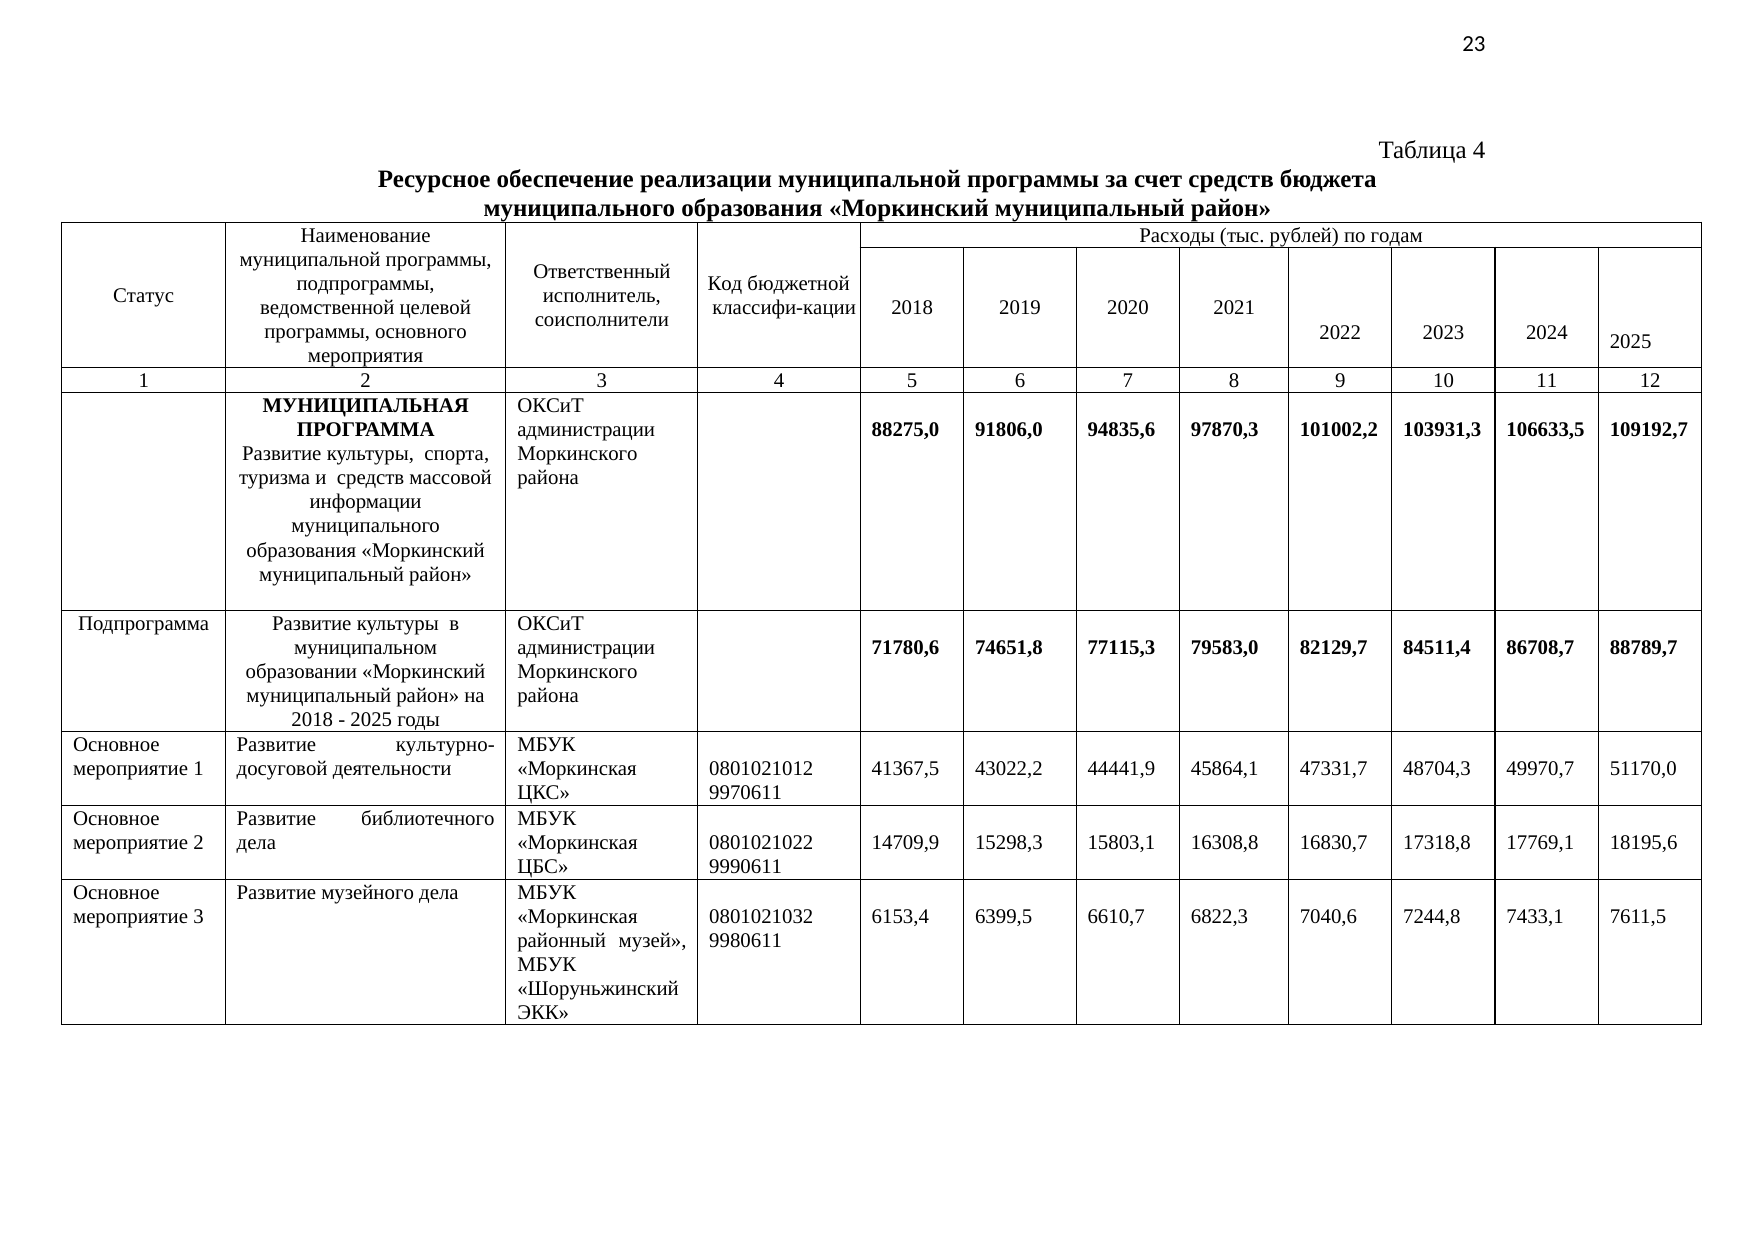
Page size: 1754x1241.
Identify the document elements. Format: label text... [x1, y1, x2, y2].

table_cell 2025 [1599, 248, 1701, 367]
table_cell 2021 [1180, 248, 1288, 367]
table_cell 16830,7 [1289, 806, 1391, 879]
table_cell 7611,5 [1599, 880, 1701, 1024]
table_cell 84511,4 [1392, 611, 1494, 731]
table_cell 5 [861, 368, 963, 392]
table_cell 2019 [964, 248, 1076, 367]
table_cell МУНИЦИПАЛЬНАЯ ПРОГРАММА Развитие культуры, спорта, туризма и средств массовой информации муниципального образования «Моркинский муниципальный район» [226, 393, 505, 610]
table_cell 6 [964, 368, 1076, 392]
table_cell 3 [506, 368, 697, 392]
table_cell 97870,3 [1180, 393, 1288, 610]
table_cell 77115,3 [1077, 611, 1179, 731]
table_cell [62, 393, 225, 610]
table_cell 41367,5 [861, 732, 963, 805]
table_cell Основное мероприятие 1 [62, 732, 225, 805]
table_cell 14709,9 [861, 806, 963, 879]
table_cell 6822,3 [1180, 880, 1288, 1024]
table_cell 15298,3 [964, 806, 1076, 879]
table_cell 2018 [861, 248, 963, 367]
table_cell 2023 [1392, 248, 1494, 367]
table_cell 103931,3 [1392, 393, 1494, 610]
table_cell 45864,1 [1180, 732, 1288, 805]
table_cell 88275,0 [861, 393, 963, 610]
table_cell 9 [1289, 368, 1391, 392]
table_cell МБУК «Моркинская ЦКС» [506, 732, 697, 805]
table_cell 6399,5 [964, 880, 1076, 1024]
table_cell 7433,1 [1496, 880, 1598, 1024]
table_cell Подпрограмма [62, 611, 225, 731]
table_cell 7244,8 [1392, 880, 1494, 1024]
table_cell 7 [1077, 368, 1179, 392]
table_cell 44441,9 [1077, 732, 1179, 805]
table_cell 6153,4 [861, 880, 963, 1024]
table_cell Развитие библиотечного дела [226, 806, 505, 879]
table_cell ОКСиТ администрации Моркинского района [506, 393, 697, 610]
table_cell 8 [1180, 368, 1288, 392]
table_cell 0801021032 9980611 [698, 880, 860, 1024]
table_cell [698, 393, 860, 610]
table_cell 17318,8 [1392, 806, 1494, 879]
table_cell 43022,2 [964, 732, 1076, 805]
table_header Наименование муниципальной программы, подпрограммы, ведомственной целевой программы, основного мероприятия [226, 223, 505, 367]
subtitle Ресурсное обеспечение реализации муниципальной программы за счет средств бюджета [269, 164, 1485, 193]
table_cell 18195,6 [1599, 806, 1701, 879]
table_header Статус [62, 223, 225, 367]
table_cell 109192,7 [1599, 393, 1701, 610]
table_cell 6610,7 [1077, 880, 1179, 1024]
table_cell 94835,6 [1077, 393, 1179, 610]
table_cell 48704,3 [1392, 732, 1494, 805]
table_header Код бюджетной классифи-кации [698, 223, 860, 367]
table_cell Основное мероприятие 2 [62, 806, 225, 879]
table_cell 91806,0 [964, 393, 1076, 610]
table_cell 1 [62, 368, 225, 392]
table_cell 82129,7 [1289, 611, 1391, 731]
table_cell МБУК «Моркинская ЦБС» [506, 806, 697, 879]
table_cell МБУК «Моркинская районный музей», МБУК «Шоруньжинский ЭКК» [506, 880, 697, 1024]
table_cell Развитие культуры в муниципальном образовании «Моркинский муниципальный район» на 2018 - 2025 годы [226, 611, 505, 731]
table_cell 2022 [1289, 248, 1391, 367]
table_cell Развитие культурно-досуговой деятельности [226, 732, 505, 805]
table_cell 2 [226, 368, 505, 392]
table_cell 101002,2 [1289, 393, 1391, 610]
table_cell 49970,7 [1496, 732, 1598, 805]
table_cell 7040,6 [1289, 880, 1391, 1024]
table_cell 106633,5 [1496, 393, 1598, 610]
table_cell 16308,8 [1180, 806, 1288, 879]
table_cell 51170,0 [1599, 732, 1701, 805]
table_cell 88789,7 [1599, 611, 1701, 731]
subtitle муниципального образования «Моркинский муниципальный район» [269, 193, 1485, 222]
table_header Ответственный исполнитель, соисполнители [506, 223, 697, 367]
table_cell [698, 611, 860, 731]
table_cell 0801021022 9990611 [698, 806, 860, 879]
table_cell 15803,1 [1077, 806, 1179, 879]
table_cell 86708,7 [1496, 611, 1598, 731]
table_cell ОКСиТ администрации Моркинского района [506, 611, 697, 731]
table_cell 17769,1 [1496, 806, 1598, 879]
table_cell 74651,8 [964, 611, 1076, 731]
table_cell 47331,7 [1289, 732, 1391, 805]
table_cell Развитие музейного дела [226, 880, 505, 1024]
table_cell 79583,0 [1180, 611, 1288, 731]
table_cell 11 [1496, 368, 1598, 392]
table_cell 71780,6 [861, 611, 963, 731]
text Таблица 4 [269, 135, 1485, 164]
table_cell 2024 [1496, 248, 1598, 367]
table_cell 4 [698, 368, 860, 392]
table_header Расходы (тыс. рублей) по годам [861, 223, 1701, 247]
table_cell 2020 [1077, 248, 1179, 367]
table_cell 0801021012 9970611 [698, 732, 860, 805]
table_cell 12 [1599, 368, 1701, 392]
table_cell 10 [1392, 368, 1494, 392]
table_cell Основное мероприятие 3 [62, 880, 225, 1024]
